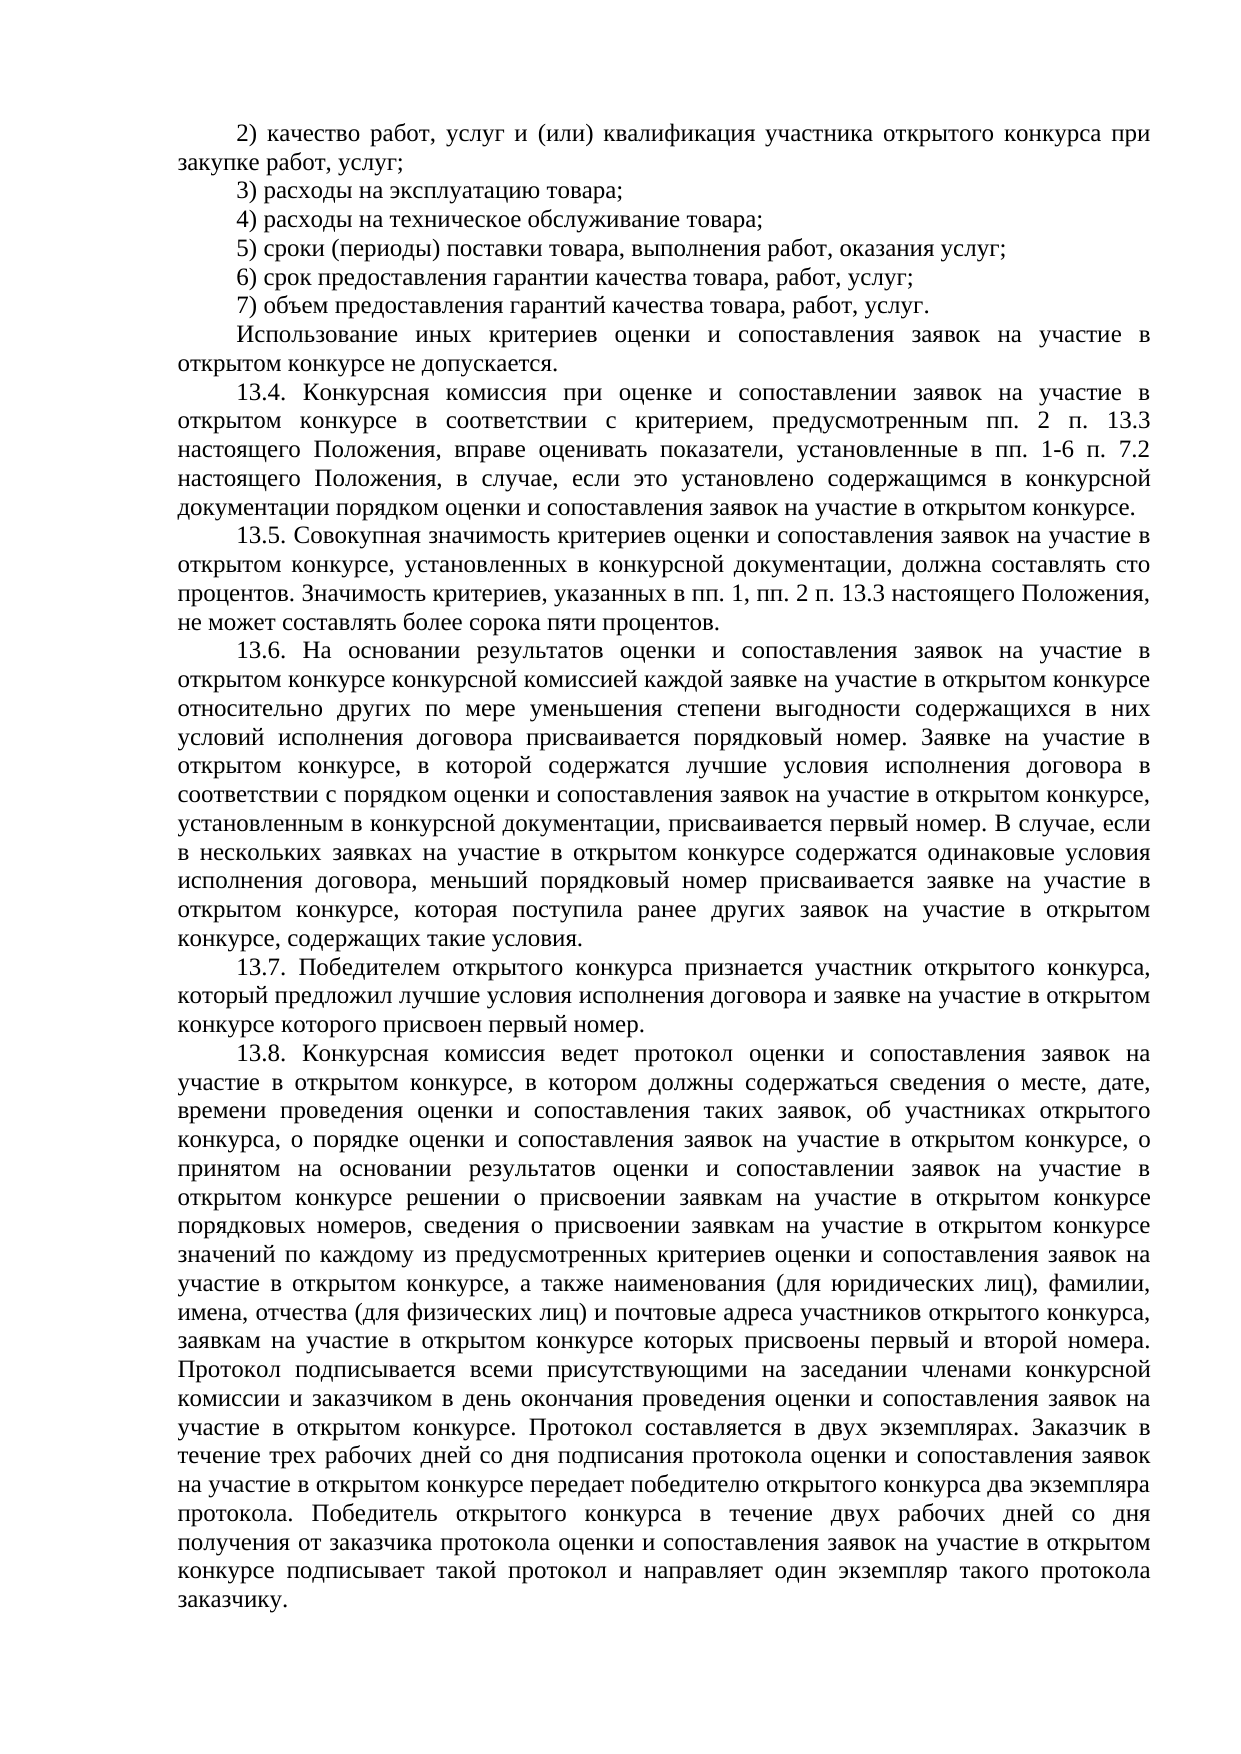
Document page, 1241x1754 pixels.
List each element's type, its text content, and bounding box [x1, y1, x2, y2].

text 5) сроки (периоды) поставки товара, выполнения работ, оказания услуг; [177, 233, 1152, 262]
text 6) срок предоставления гарантии качества товара, работ, услуг; [177, 262, 1152, 291]
text 13.8. Конкурсная комиссия ведет протокол оценки и сопоставления заявок на участие в открытом конкурсе, в котором должны содержаться сведения о месте, дате, времени проведения оценки и сопоставления таких заявок, об участниках открытого конкурса, о порядке оценки и сопоставления заявок на участие в открытом конкурсе, о принятом на основании результатов оценки и сопоставлении заявок на участие в открытом конкурсе решении о присвоении заявкам на участие в открытом конкурсе порядковых номеров, сведения о присвоении заявкам на участие в открытом конкурсе значений по каждому из предусмотренных критериев оценки и сопоставления заявок на участие в открытом конкурсе, а также наименования (для юридических лиц), фамилии, имена, отчества (для физических лиц) и почтовые адреса участников открытого конкурса, заявкам на участие в открытом конкурсе которых присвоены первый и второй номера. Протокол подписывается всеми присутствующими на заседании членами конкурсной комиссии и заказчиком в день окончания проведения оценки и сопоставления заявок на участие в открытом конкурсе. Протокол составляется в двух экземплярах. Заказчик в течение трех рабочих дней со дня подписания протокола оценки и сопоставления заявок на участие в открытом конкурсе передает победителю открытого конкурса два экземпляра протокола. Победитель открытого конкурса в течение двух рабочих дней со дня получения от заказчика протокола оценки и сопоставления заявок на участие в открытом конкурсе подписывает такой протокол и направляет один экземпляр такого протокола заказчику. [177, 1038, 1152, 1613]
text 4) расходы на техническое обслуживание товара; [177, 204, 1152, 233]
text 13.6. На основании результатов оценки и сопоставления заявок на участие в открытом конкурсе конкурсной комиссией каждой заявке на участие в открытом конкурсе относительно других по мере уменьшения степени выгодности содержащихся в них условий исполнения договора присваивается порядковый номер. Заявке на участие в открытом конкурсе, в которой содержатся лучшие условия исполнения договора в соответствии с порядком оценки и сопоставления заявок на участие в открытом конкурсе, установленным в конкурсной документации, присваивается первый номер. В случае, если в нескольких заявках на участие в открытом конкурсе содержатся одинаковые условия исполнения договора, меньший порядковый номер присваивается заявке на участие в открытом конкурсе, которая поступила ранее других заявок на участие в открытом конкурсе, содержащих такие условия. [177, 636, 1152, 952]
text Использование иных критериев оценки и сопоставления заявок на участие в открытом конкурсе не допускается. [177, 319, 1152, 377]
text 13.7. Победителем открытого конкурса признается участник открытого конкурса, который предложил лучшие условия исполнения договора и заявке на участие в открытом конкурсе которого присвоен первый номер. [177, 952, 1152, 1038]
text 3) расходы на эксплуатацию товара; [177, 176, 1152, 204]
text 7) объем предоставления гарантий качества товара, работ, услуг. [177, 291, 1152, 319]
text 2) качество работ, услуг и (или) квалификация участника открытого конкурса при закупке работ, услуг; [177, 118, 1152, 176]
text 13.5. Совокупная значимость критериев оценки и сопоставления заявок на участие в открытом конкурсе, установленных в конкурсной документации, должна составлять сто процентов. Значимость критериев, указанных в пп. 1, пп. 2 п. 13.3 настоящего Положения, не может составлять более сорока пяти процентов. [177, 521, 1152, 636]
text 13.4. Конкурсная комиссия при оценке и сопоставлении заявок на участие в открытом конкурсе в соответствии с критерием, предусмотренным пп. 2 п. 13.3 настоящего Положения, вправе оценивать показатели, установленные в пп. 1-6 п. 7.2 настоящего Положения, в случае, если это установлено содержащимся в конкурсной документации порядком оценки и сопоставления заявок на участие в открытом конкурсе. [177, 377, 1152, 521]
